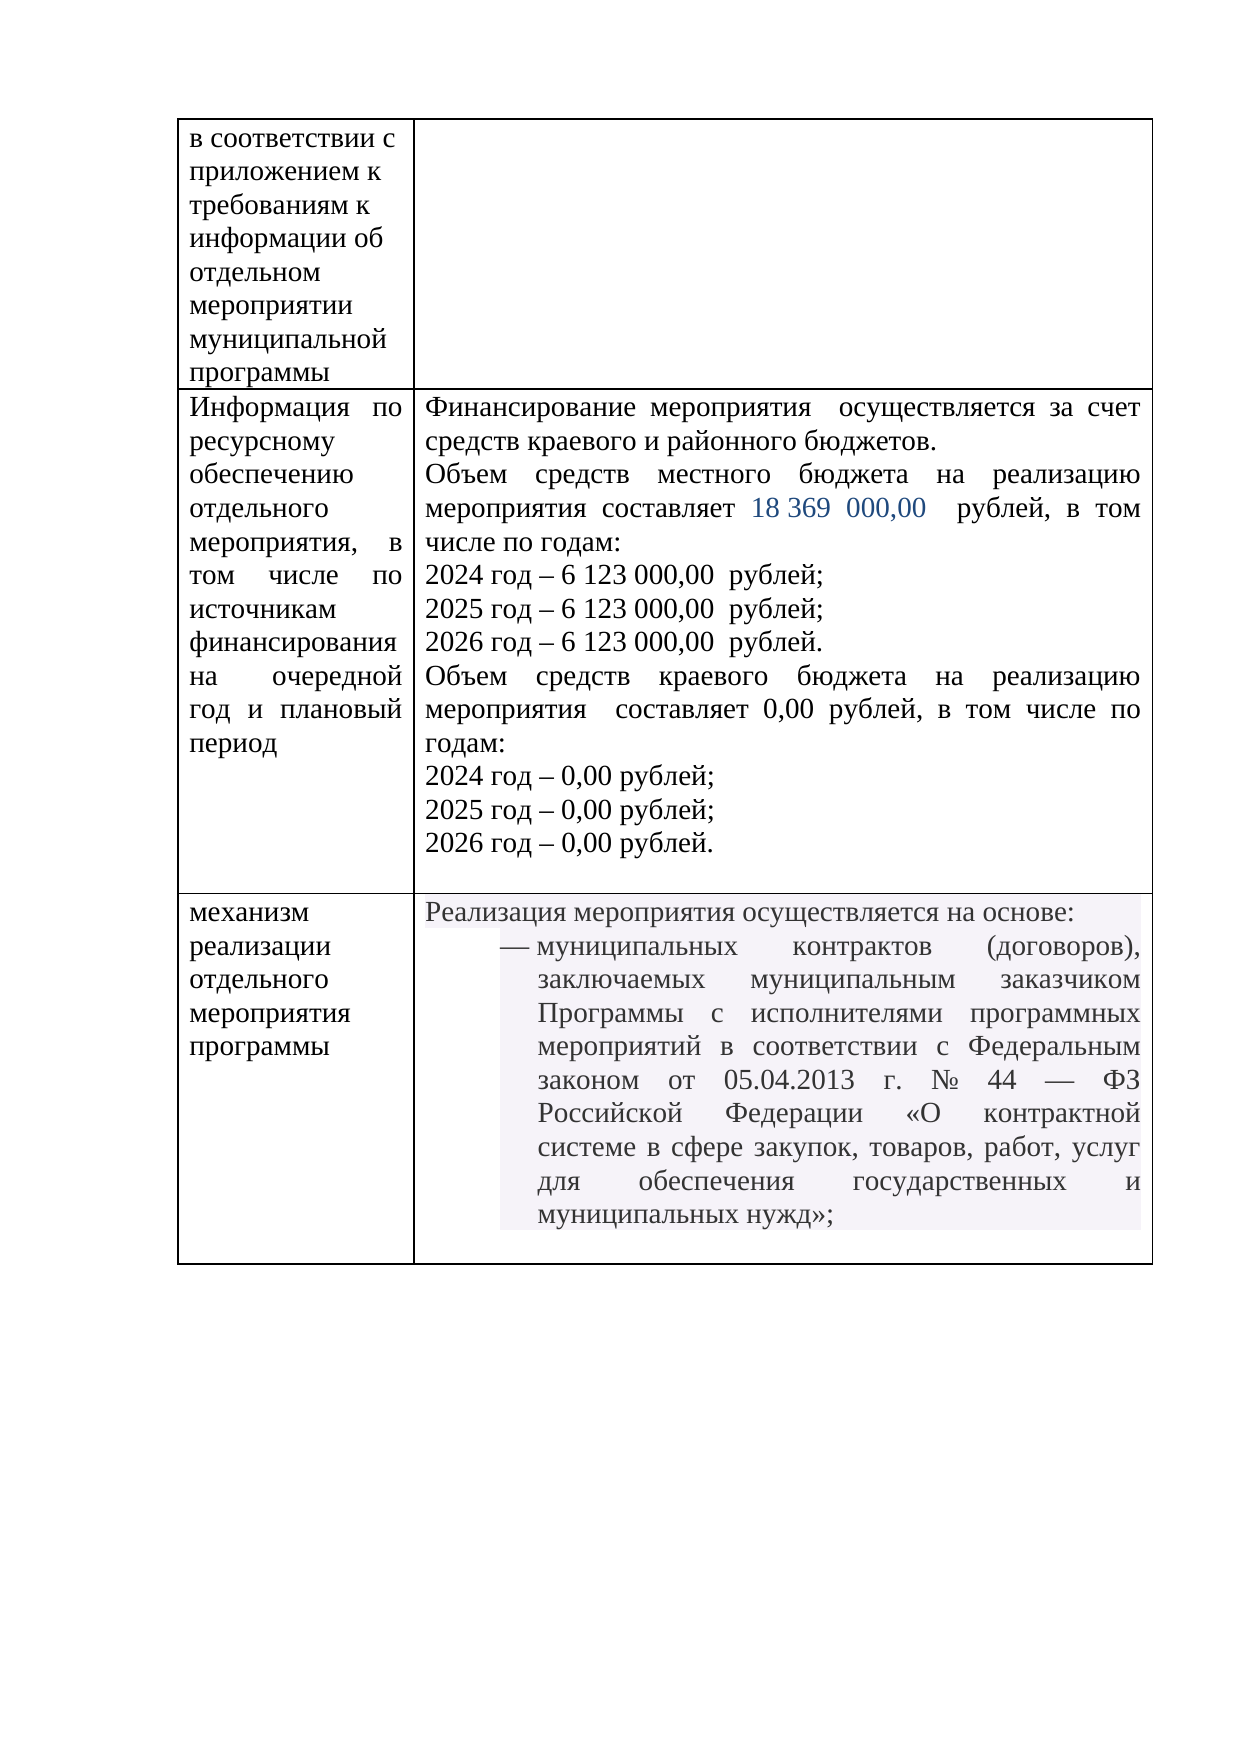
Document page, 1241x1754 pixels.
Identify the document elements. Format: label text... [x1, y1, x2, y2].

table_cell Реализация мероприятия осуществляется на основе: — муниципальных контрактов (договоров), заключаемых муниципальным заказчиком Программы с исполнителями программных мероприятий в соответствии с Федеральным законом от 05.04.2013 г. № 44 — ФЗ Российской Федерации «О контрактной системе в сфере закупок, товаров, работ, услуг для обеспечения государственных и муниципальных нужд»; [415, 894, 1152, 1263]
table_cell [179, 120, 413, 388]
table_cell Информация по ресурсному обеспечению отдельного мероприятия, в том числе по источникам финансирования на очередной год и плановый период [179, 390, 413, 893]
table_cell механизм реализации отдельного мероприятия программы [179, 894, 413, 1263]
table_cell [415, 120, 1152, 388]
table_cell Финансирование мероприятия осуществляется за счет средств краевого и районного бюджетов. Объем средств местного бюджета на реализацию мероприятия составляет 18 369 000,00 рублей, в том числе по годам: 2024 год – 6 123 000,00 рублей; 2025 год – 6 123 000,00 рублей; 2026 год – 6 123 000,00 рублей. Объем средств краевого бюджета на реализацию мероприятия составляет 0,00 рублей, в том числе по годам: 2024 год – 0,00 рублей; 2025 год – 0,00 рублей; 2026 год – 0,00 рублей. [415, 390, 1152, 893]
